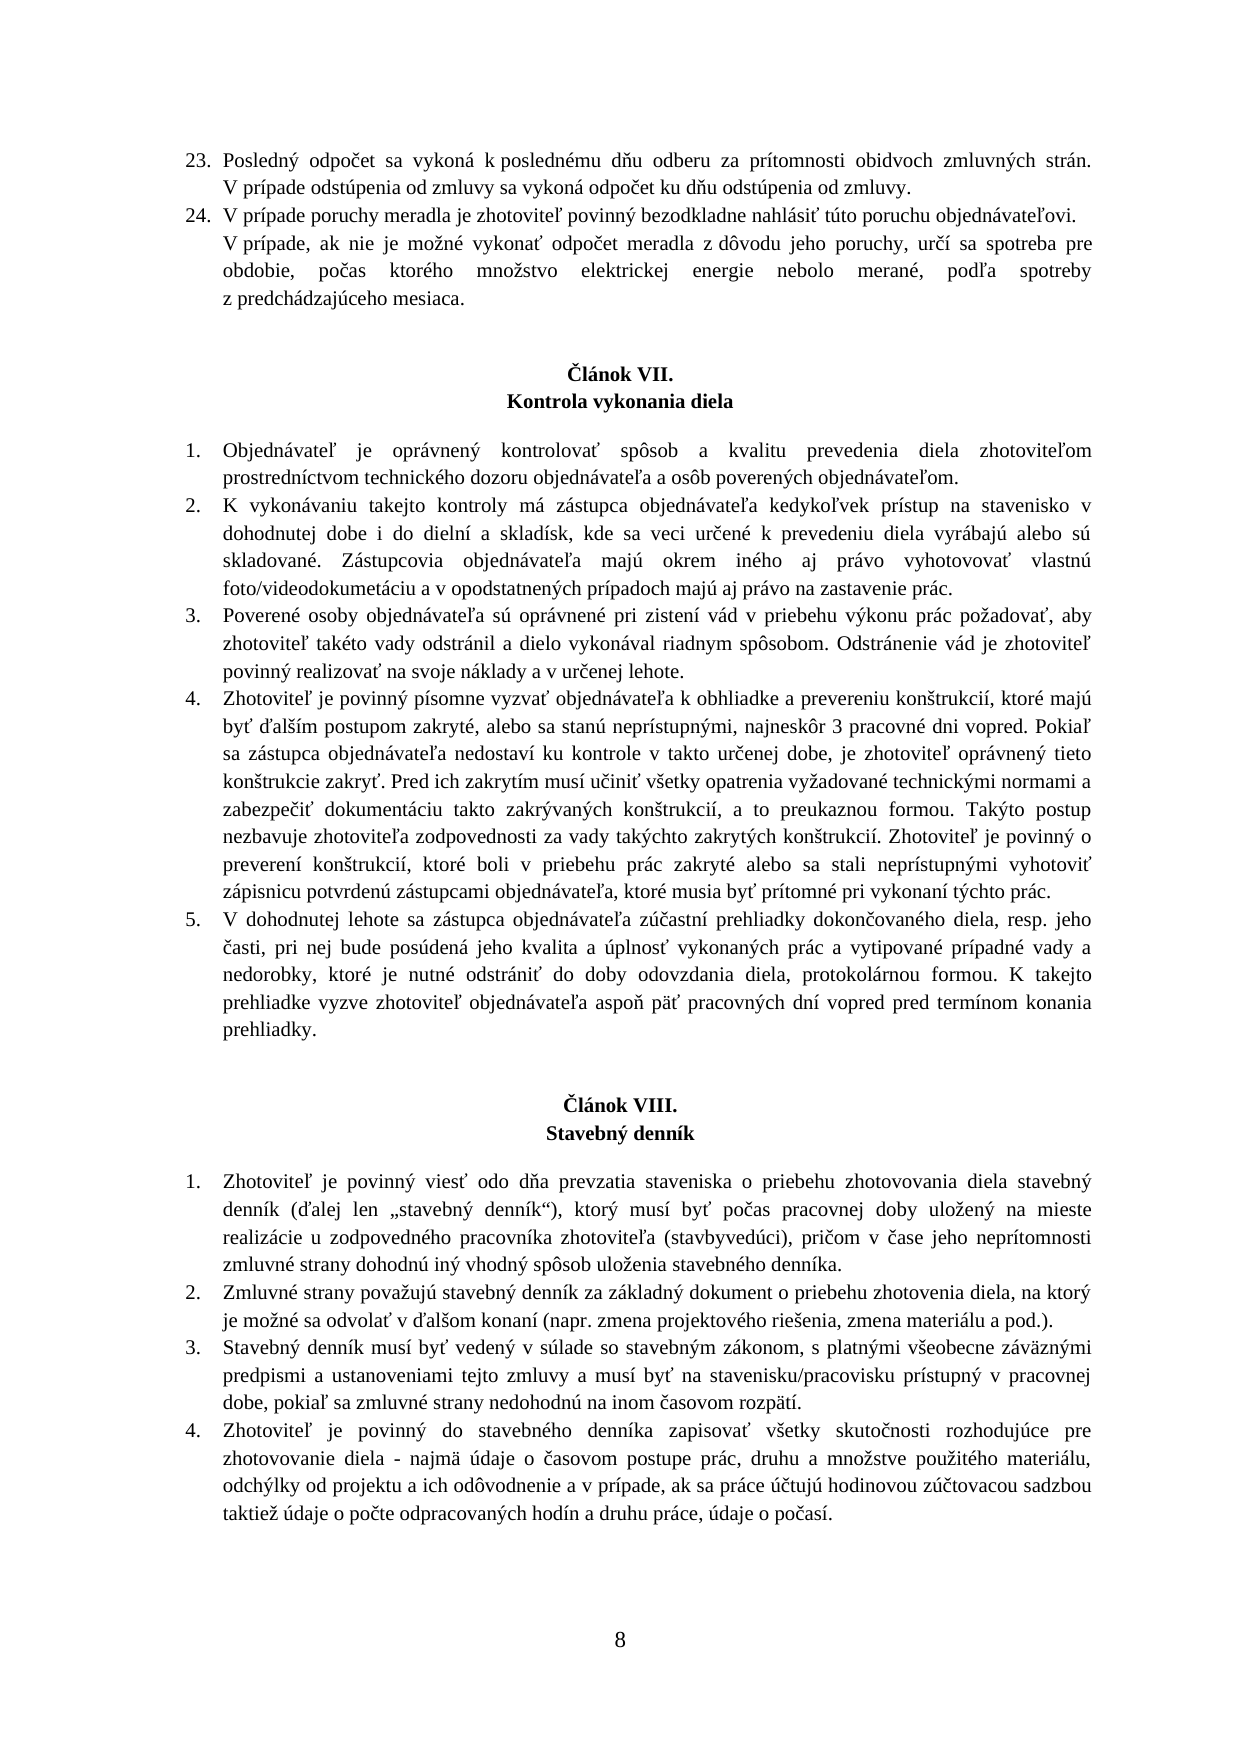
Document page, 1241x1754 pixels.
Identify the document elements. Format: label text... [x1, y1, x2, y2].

text Článok VIII. [148, 1093, 1093, 1117]
list Zhotoviteľ je povinný písomne vyzvať objednávateľa k obhliadke a prevereniu konštrukcií, ktoré majú byť ďalším postupom zakryté, alebo sa stanú neprístupnými, najneskôr 3 pracovné dni vopred. Pokiaľ sa zástupca objednávateľa nedostaví ku kontrole v takto určenej dobe, je zhotoviteľ oprávnený tieto konštrukcie zakryť. Pred ich zakrytím musí učiniť všetky opatrenia vyžadované technickými normami a zabezpečiť dokumentáciu takto zakrývaných konštrukcií, a to preukaznou formou. Takýto postup nezbavuje zhotoviteľa zodpovednosti za vady takýchto zakrytých konštrukcií. Zhotoviteľ je povinný o preverení konštrukcií, ktoré boli v priebehu prác zakryté alebo sa stali neprístupnými vyhotoviť zápisnicu potvrdenú zástupcami objednávateľa, ktoré musia byť prítomné pri vykonaní týchto prác. [185, 686, 1093, 903]
list K vykonávaniu takejto kontroly má zástupca objednávateľa kedykoľvek prístup na stavenisko v dohodnutej dobe i do dielní a skladísk, kde sa veci určené k prevedeniu diela vyrábajú alebo sú skladované. Zástupcovia objednávateľa majú okrem iného aj právo vyhotovovať vlastnú foto/videodokumetáciu a v opodstatnených prípadoch majú aj právo na zastavenie prác. [185, 493, 1093, 600]
text Kontrola vykonania diela [148, 389, 1093, 413]
list V prípade, ak nie je možné vykonať odpočet meradla z dôvodu jeho poruchy, určí sa spotreba pre obdobie, počas ktorého množstvo elektrickej energie nebolo merané, podľa spotreby z predchádzajúceho mesiaca. [223, 230, 1093, 310]
text Článok VII. [148, 362, 1093, 386]
list V prípade poruchy meradla je zhotoviteľ povinný bezodkladne nahlásiť túto poruchu objednávateľovi. [185, 203, 1093, 227]
list Stavebný denník musí byť vedený v súlade so stavebným zákonom, s platnými všeobecne záväznými predpismi a ustanoveniami tejto zmluvy a musí byť na stavenisku/pracovisku prístupný v pracovnej dobe, pokiaľ sa zmluvné strany nedohodnú na inom časovom rozpätí. [185, 1335, 1093, 1414]
list Zhotoviteľ je povinný do stavebného denníka zapisovať všetky skutočnosti rozhodujúce pre zhotovovanie diela - najmä údaje o časovom postupe prác, druhu a množstve použitého materiálu, odchýlky od projektu a ich odôvodnenie a v prípade, ak sa práce účtujú hodinovou zúčtovacou sadzbou taktiež údaje o počte odpracovaných hodín a druhu práce, údaje o počasí. [185, 1418, 1093, 1525]
text Stavebný denník [148, 1121, 1093, 1145]
list Objednávateľ je oprávnený kontrolovať spôsob a kvalitu prevedenia diela zhotoviteľom prostredníctvom technického dozoru objednávateľa a osôb poverených objednávateľom. [185, 438, 1093, 489]
list Poverené osoby objednávateľa sú oprávnené pri zistení vád v priebehu výkonu prác požadovať, aby zhotoviteľ takéto vady odstránil a dielo vykonával riadnym spôsobom. Odstránenie vád je zhotoviteľ povinný realizovať na svoje náklady a v určenej lehote. [185, 603, 1093, 683]
list Zmluvné strany považujú stavebný denník za základný dokument o priebehu zhotovenia diela, na ktorý je možné sa odvolať v ďalšom konaní (napr. zmena projektového riešenia, zmena materiálu a pod.). [185, 1280, 1093, 1332]
list Posledný odpočet sa vykoná k poslednému dňu odberu za prítomnosti obidvoch zmluvných strán. V prípade odstúpenia od zmluvy sa vykoná odpočet ku dňu odstúpenia od zmluvy. [185, 148, 1093, 199]
list V dohodnutej lehote sa zástupca objednávateľa zúčastní prehliadky dokončovaného diela, resp. jeho časti, pri nej bude posúdená jeho kvalita a úplnosť vykonaných prác a vytipované prípadné vady a nedorobky, ktoré je nutné odstrániť do doby odovzdania diela, protokolárnou formou. K takejto prehliadke vyzve zhotoviteľ objednávateľa aspoň päť pracovných dní vopred pred termínom konania prehliadky. [185, 907, 1093, 1041]
list Zhotoviteľ je povinný viesť odo dňa prevzatia staveniska o priebehu zhotovovania diela stavebný denník (ďalej len „stavebný denník“), ktorý musí byť počas pracovnej doby uložený na mieste realizácie u zodpovedného pracovníka zhotoviteľa (stavbyvedúci), pričom v čase jeho neprítomnosti zmluvné strany dohodnú iný vhodný spôsob uloženia stavebného denníka. [185, 1169, 1093, 1276]
